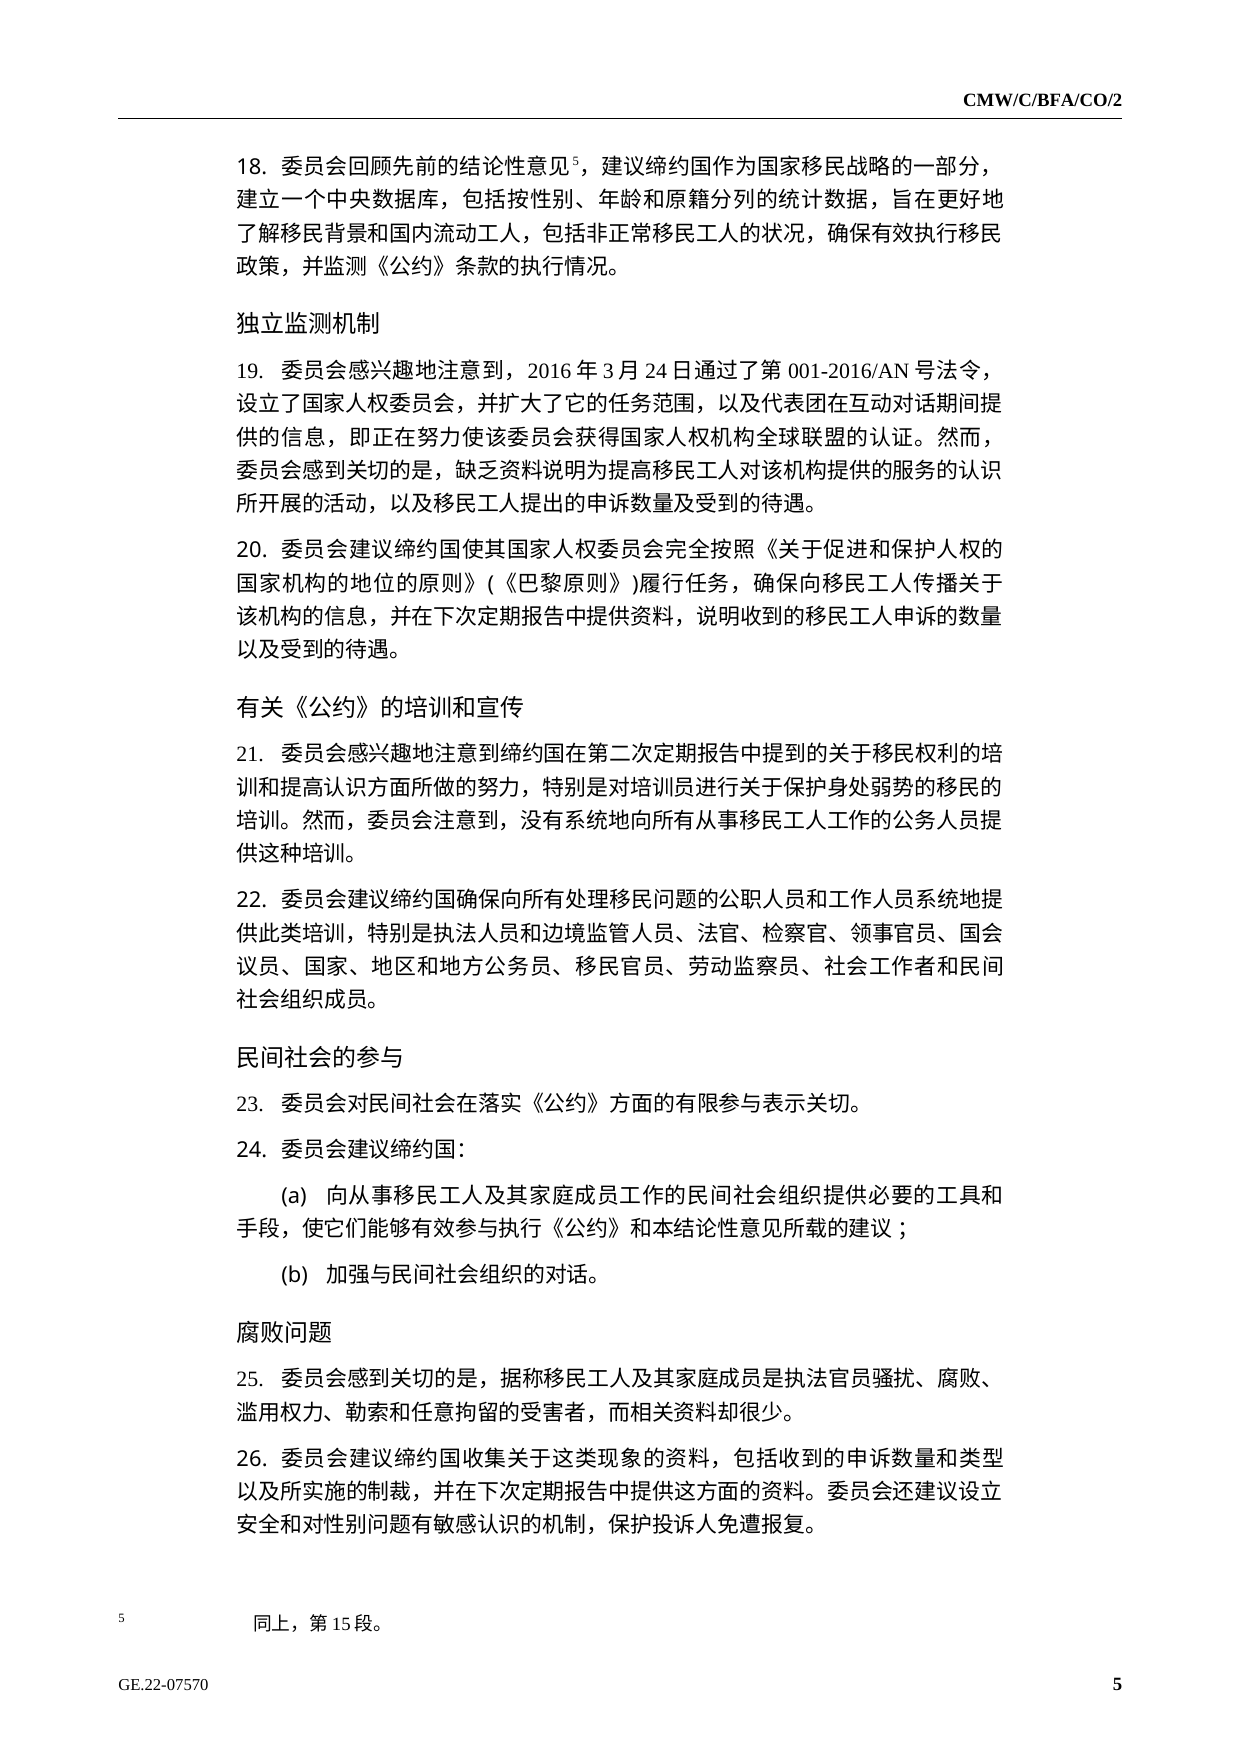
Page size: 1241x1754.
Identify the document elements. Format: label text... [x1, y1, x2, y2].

text 有关《公约》的培训和宣传 [118, 689, 1004, 723]
text 民间社会的参与 [118, 1039, 1004, 1073]
text 独立监测机制 [118, 306, 1004, 339]
text 26. 委员会建议缔约国收集关于这类现象的资料，包括收到的申诉数量和类型以及所实施的制裁，并在下次定期报告中提供这方面的资料。委员会还建议设立安全和对性别问题有敏感认识的机制，保护投诉人免遭报复。 [236, 1439, 1004, 1539]
text 腐败问题 [118, 1314, 1004, 1348]
text 22. 委员会建议缔约国确保向所有处理移民问题的公职人员和工作人员系统地提供此类培训，特别是执法人员和边境监管人员、法官、检察官、领事官员、国会议员、国家、地区和地方公务员、移民官员、劳动监察员、社会工作者和民间社会组织成员。 [236, 881, 1004, 1014]
text 19. 委员会感兴趣地注意到，2016年3月24日通过了第001-2016/AN号法令，设立了国家人权委员会，并扩大了它的任务范围，以及代表团在互动对话期间提供的信息，即正在努力使该委员会获得国家人权机构全球联盟的认证。然而，委员会感到关切的是，缺乏资料说明为提高移民工人对该机构提供的服务的认识所开展的活动，以及移民工人提出的申诉数量及受到的待遇。 [236, 352, 1004, 518]
text 23. 委员会对民间社会在落实《公约》方面的有限参与表示关切。 [236, 1085, 1004, 1118]
text 25. 委员会感到关切的是，据称移民工人及其家庭成员是执法官员骚扰、腐败、滥用权力、勒索和任意拘留的受害者，而相关资料却很少。 [236, 1360, 1004, 1427]
text 24. 委员会建议缔约国： [236, 1131, 1004, 1164]
text 18. 委员会回顾先前的结论性意见，建议缔约国作为国家移民战略的一部分，建立一个中央数据库，包括按性别、年龄和原籍分列的统计数据，旨在更好地了解移民背景和国内流动工人，包括非正常移民工人的状况，确保有效执行移民政策，并监测《公约》条款的执行情况。 [236, 148, 1004, 281]
text 21. 委员会感兴趣地注意到缔约国在第二次定期报告中提到的关于移民权利的培训和提高认识方面所做的努力，特别是对培训员进行关于保护身处弱势的移民的培训。然而，委员会注意到，没有系统地向所有从事移民工人工作的公务人员提供这种培训。 [236, 735, 1004, 868]
text (b) 加强与民间社会组织的对话。 [236, 1256, 1004, 1289]
text (a) 向从事移民工人及其家庭成员工作的民间社会组织提供必要的工具和手段，使它们能够有效参与执行《公约》和本结论性意见所载的建议 ； [236, 1177, 1004, 1243]
text 20. 委员会建议缔约国使其国家人权委员会完全按照《关于促进和保护人权的国家机构的地位的原则》(《巴黎原则》)履行任务，确保向移民工人传播关于该机构的信息，并在下次定期报告中提供资料，说明收到的移民工人申诉的数量以及受到的待遇。 [236, 531, 1004, 664]
